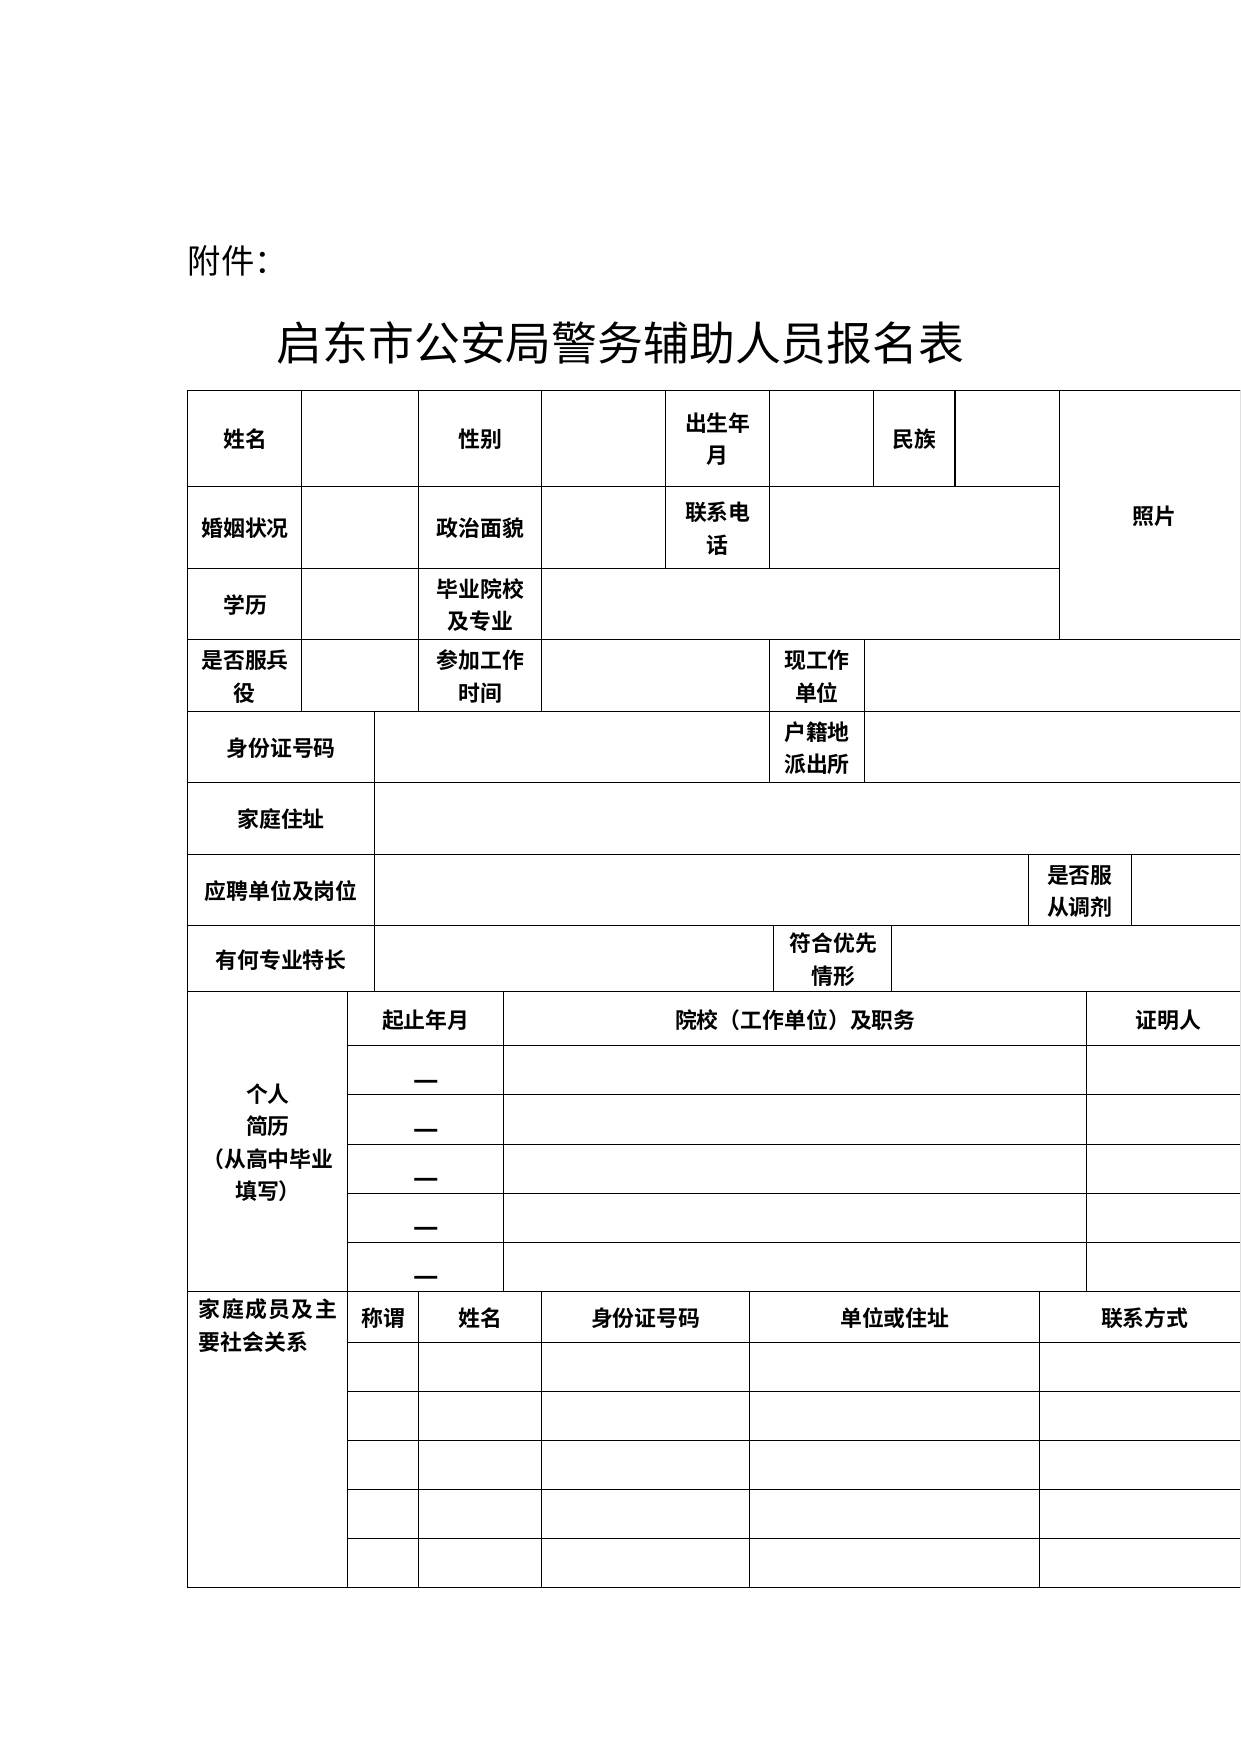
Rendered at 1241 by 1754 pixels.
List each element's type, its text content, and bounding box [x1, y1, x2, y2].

table_header [542, 391, 665, 486]
table_cell [542, 569, 1059, 639]
table_header 照片 [1060, 391, 1240, 639]
table_header [770, 391, 873, 486]
table_cell [542, 1490, 749, 1538]
table_cell — [348, 1145, 503, 1192]
table_cell 现工作单位 [770, 640, 864, 711]
table_cell 婚姻状况 [188, 487, 301, 568]
table_cell [419, 1539, 541, 1587]
text 启东市公安局警务辅助人员报名表 [187, 292, 1053, 389]
table_cell [750, 1392, 1039, 1440]
table_cell [1040, 1490, 1240, 1538]
table_cell [348, 1539, 418, 1587]
table_cell [348, 1441, 418, 1489]
table_cell [504, 1194, 1086, 1242]
table_cell [542, 640, 769, 711]
table_header 姓名 [188, 391, 301, 486]
table_cell 证明人 [1087, 992, 1240, 1045]
table_cell 家庭成员及主要社会关系 [188, 1292, 347, 1587]
table_cell [375, 926, 773, 991]
table_cell [1087, 1145, 1240, 1192]
table_cell 参加工作时间 [419, 640, 541, 711]
table_cell — [348, 1095, 503, 1143]
table_cell 联系电话 [666, 487, 769, 568]
table_cell [419, 1441, 541, 1489]
table_cell [348, 1490, 418, 1538]
table_cell [750, 1539, 1039, 1587]
table_cell [865, 712, 1240, 782]
table_cell [302, 569, 418, 639]
table_cell — [348, 1194, 503, 1242]
table_cell 应聘单位及岗位 [188, 855, 374, 925]
table_cell [1087, 1243, 1240, 1291]
table_cell [504, 1046, 1086, 1094]
table_cell [302, 640, 418, 711]
table_cell [419, 1343, 541, 1391]
table_cell [542, 1441, 749, 1489]
table_cell [1087, 1046, 1240, 1094]
table_cell [504, 1145, 1086, 1192]
table_cell [542, 1392, 749, 1440]
table_cell [892, 926, 1240, 991]
table_cell [865, 640, 1240, 711]
table_cell 称谓 [348, 1292, 418, 1342]
table_header 出生年月 [666, 391, 769, 486]
table_cell [375, 855, 1028, 925]
table_header [956, 391, 1059, 486]
table_cell 有何专业特长 [188, 926, 374, 991]
table_cell [1040, 1392, 1240, 1440]
table_header [302, 391, 418, 486]
table_cell 身份证号码 [188, 712, 374, 782]
table_cell [504, 1095, 1086, 1143]
table_header 性别 [419, 391, 541, 486]
table_cell 院校（工作单位）及职务 [504, 992, 1086, 1045]
table_cell [419, 1490, 541, 1538]
table_cell [348, 1392, 418, 1440]
table_cell 身份证号码 [542, 1292, 749, 1342]
table_cell [750, 1343, 1039, 1391]
table_cell [504, 1243, 1086, 1291]
table_cell 家庭住址 [188, 783, 374, 853]
table_cell [1132, 855, 1240, 925]
table_cell 是否服兵役 [188, 640, 301, 711]
table_cell [542, 1539, 749, 1587]
table_cell [750, 1441, 1039, 1489]
table_cell 是否服 从调剂 [1029, 855, 1131, 925]
table_cell 起止年月 [348, 992, 503, 1045]
table_cell [375, 783, 1240, 853]
table_cell [750, 1490, 1039, 1538]
table_cell [1040, 1343, 1240, 1391]
table_cell [348, 1343, 418, 1391]
table_cell 毕业院校及专业 [419, 569, 541, 639]
table_cell 符合优先情形 [774, 926, 891, 991]
table_cell [375, 712, 769, 782]
table_cell 政治面貌 [419, 487, 541, 568]
table_cell 联系方式 [1040, 1292, 1240, 1342]
table_cell [302, 487, 418, 568]
table_cell — [348, 1243, 503, 1291]
table_cell [770, 487, 1059, 568]
table_cell [1087, 1194, 1240, 1242]
table_cell — [348, 1046, 503, 1094]
table_cell 单位或住址 [750, 1292, 1039, 1342]
table_cell [1040, 1441, 1240, 1489]
table_cell 个人 简历 （从高中毕业填写） [188, 992, 347, 1291]
table_cell [1040, 1539, 1240, 1587]
table_cell [419, 1392, 541, 1440]
table_header 民族 [874, 391, 954, 486]
table_cell 户籍地派出所 [770, 712, 864, 782]
table_cell 姓名 [419, 1292, 541, 1342]
text 附件： [187, 227, 1053, 292]
table_cell 学历 [188, 569, 301, 639]
table_cell [542, 487, 665, 568]
table_cell [542, 1343, 749, 1391]
table_cell [1087, 1095, 1240, 1143]
